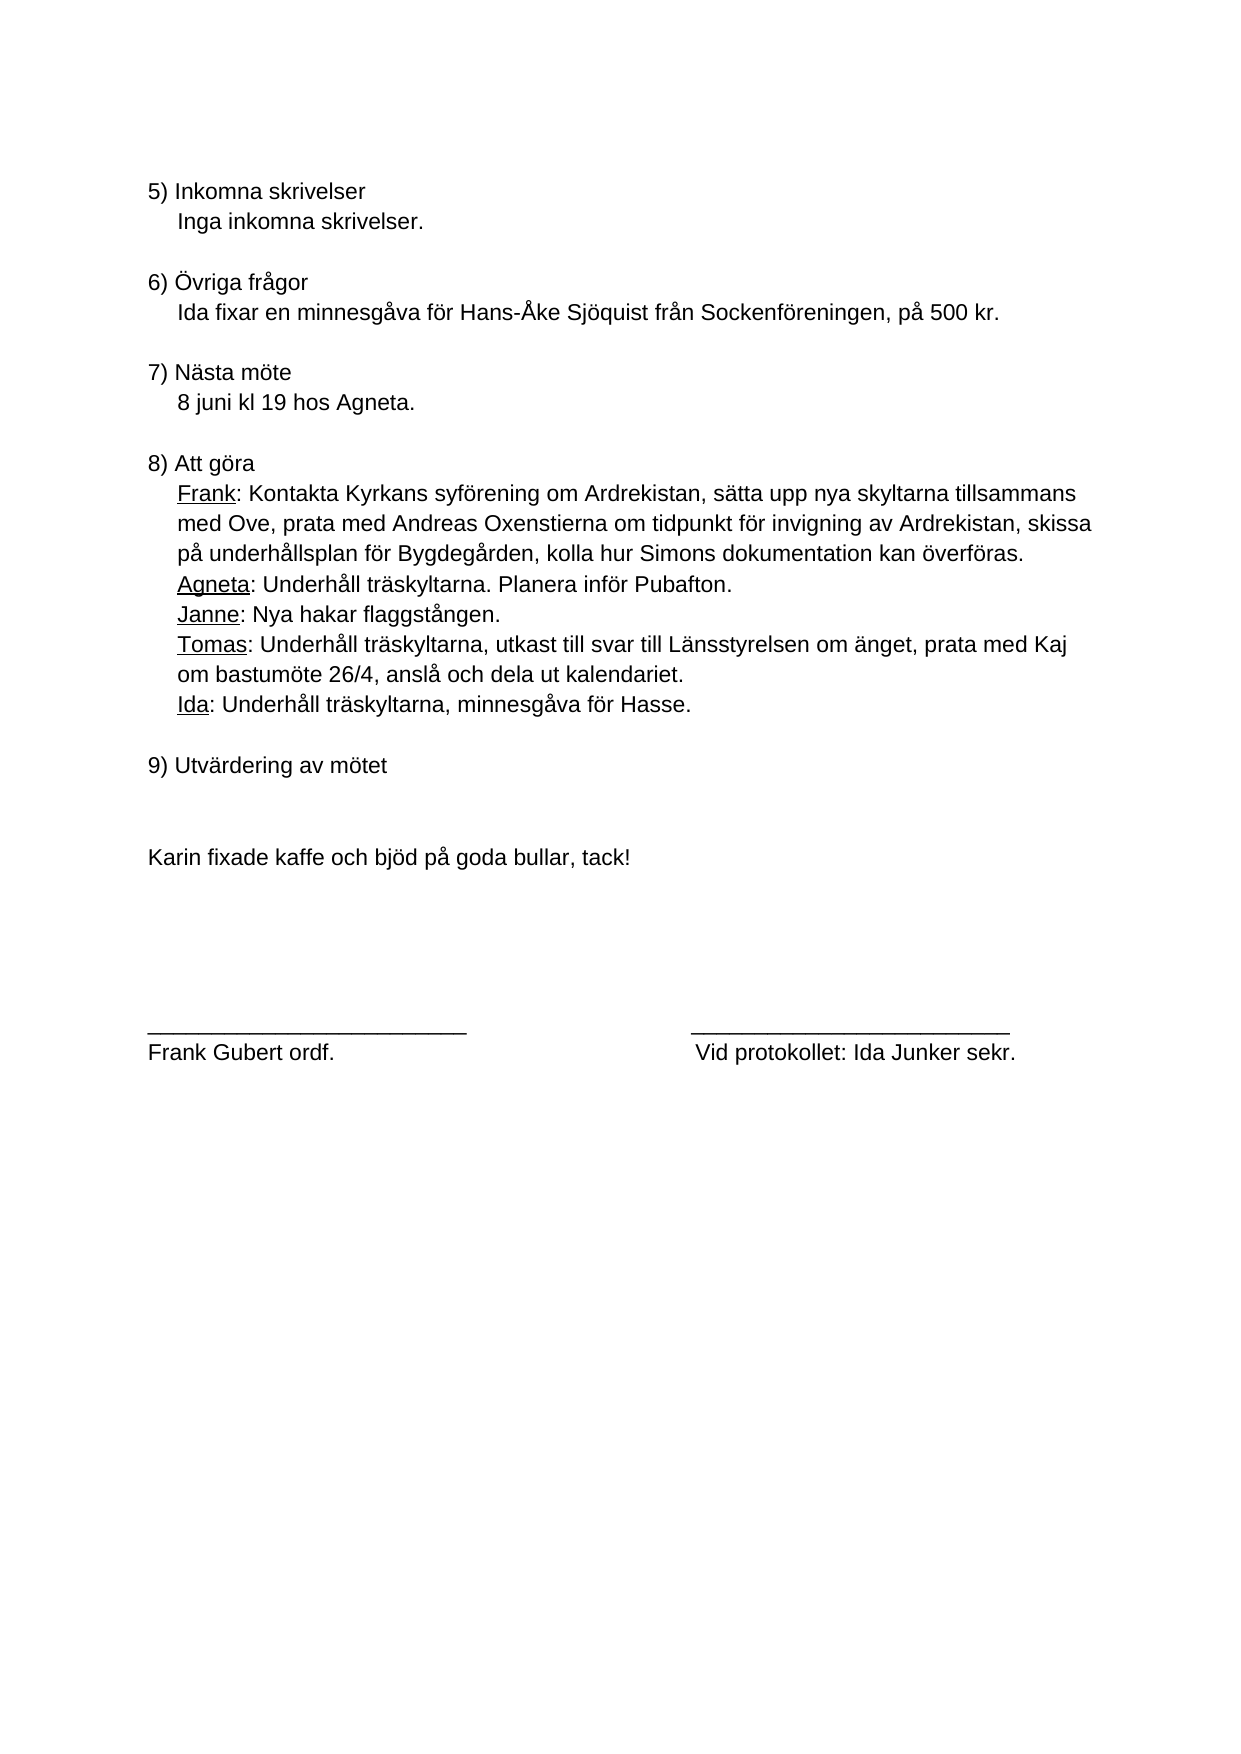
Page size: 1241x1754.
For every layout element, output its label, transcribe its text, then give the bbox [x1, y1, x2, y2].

list Inga inkomna skrivelser. [177, 208, 1093, 234]
list Tomas: Underhåll träskyltarna, utkast till svar till Länsstyrelsen om änget, prata med Kaj om bastumöte 26/4, anslå och dela ut kalendariet. [177, 631, 1093, 687]
list Ida: Underhåll träskyltarna, minnesgåva för Hasse. [177, 691, 1093, 718]
list 6) Övriga frågor [148, 268, 1093, 295]
list Agneta: Underhåll träskyltarna. Planera inför Pubafton. [177, 571, 1093, 597]
list 8) Att göra [148, 450, 1093, 476]
text _________________________ _________________________ Frank Gubert ordf. Vid protokollet: Ida Junker sekr. [148, 1009, 1093, 1096]
list 7) Nästa möte [148, 359, 1093, 385]
list 5) Inkomna skrivelser [148, 178, 1093, 204]
list Frank: Kontakta Kyrkans syförening om Ardrekistan, sätta upp nya skyltarna tillsammans med Ove, prata med Andreas Oxenstierna om tidpunkt för invigning av Ardrekistan, skissa på underhållsplan för Bygdegården, kolla hur Simons dokumentation kan överföras. [177, 480, 1093, 567]
list 8 juni kl 19 hos Agneta. [177, 389, 1093, 416]
list Karin fixade kaffe och bjöd på goda bullar, tack! [148, 844, 1093, 933]
list Janne: Nya hakar flaggstången. [177, 601, 1093, 627]
list 9) Utvärdering av mötet [148, 752, 1093, 778]
list Ida fixar en minnesgåva för Hans-Åke Sjöquist från Sockenföreningen, på 500 kr. [177, 299, 1093, 325]
